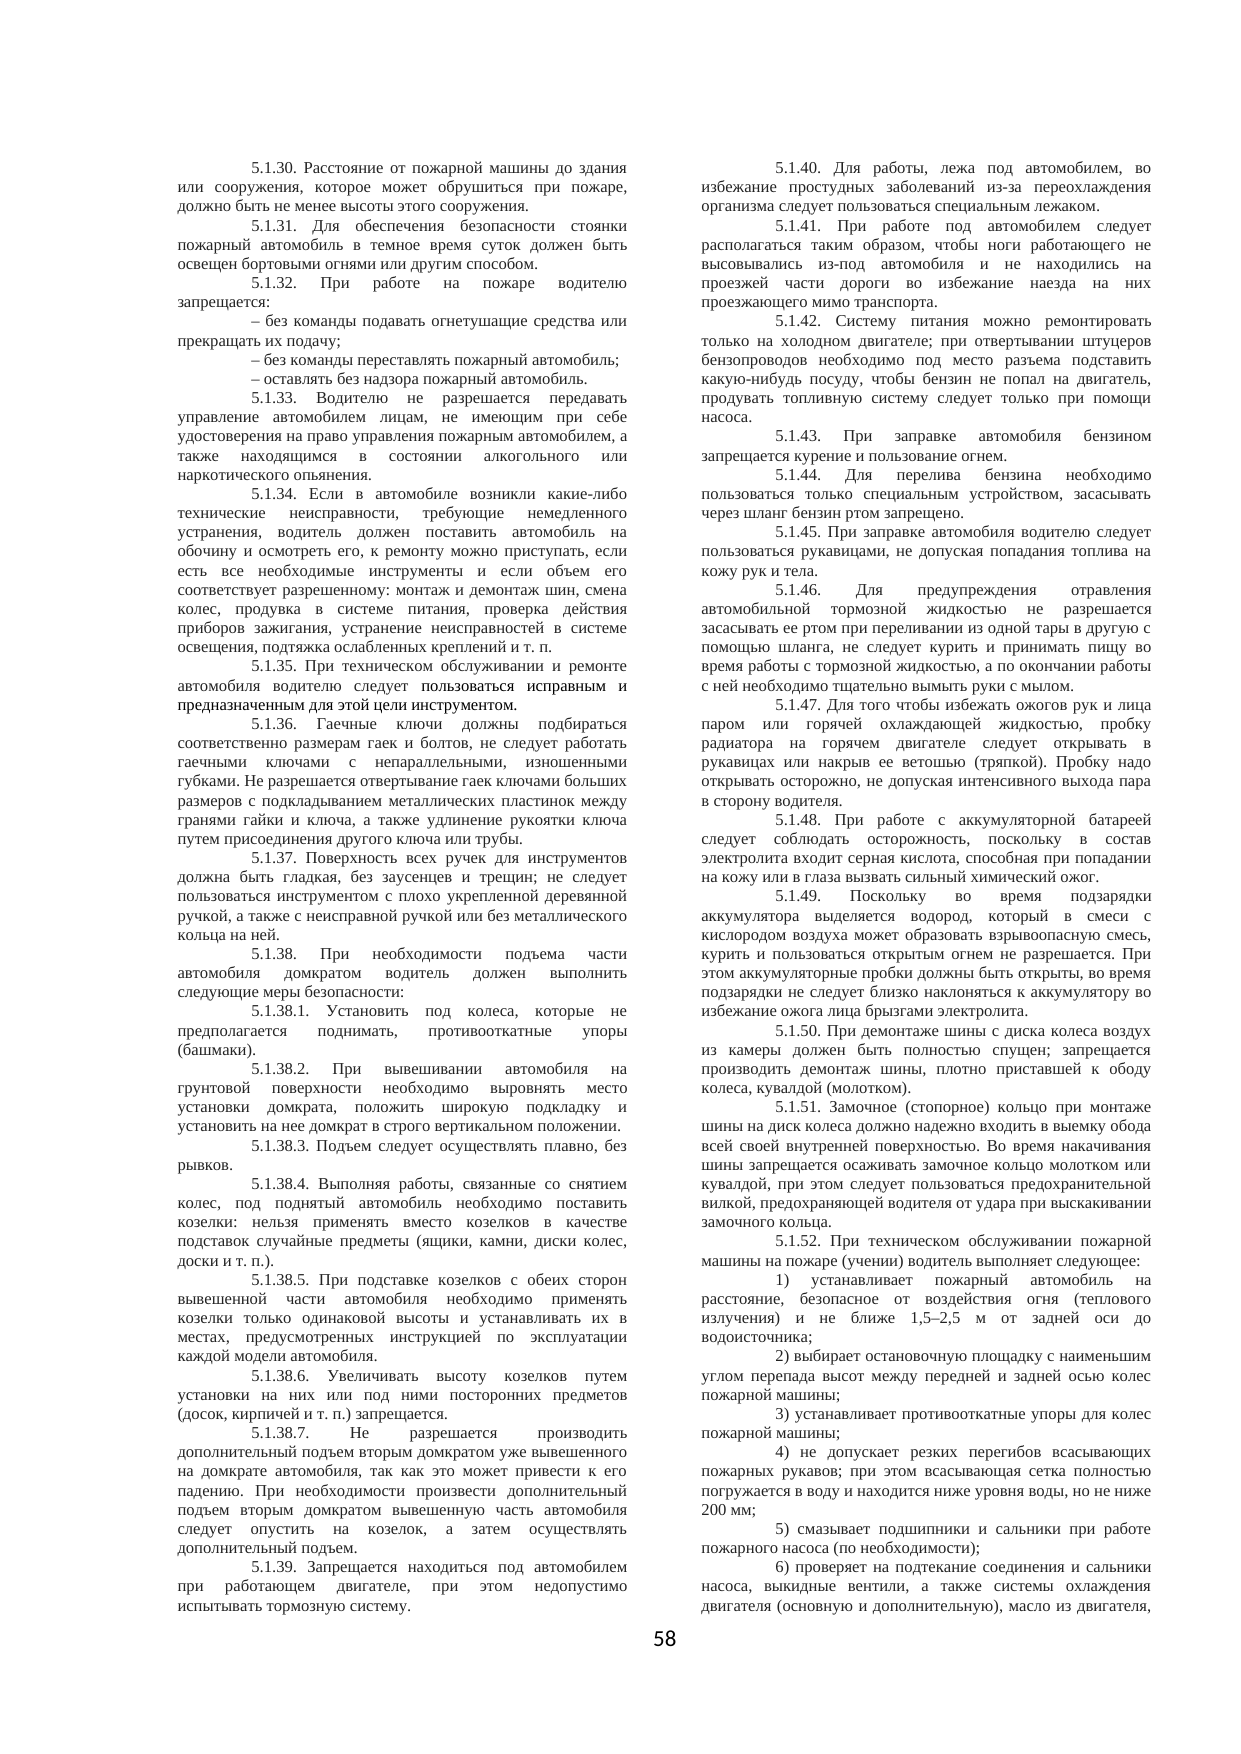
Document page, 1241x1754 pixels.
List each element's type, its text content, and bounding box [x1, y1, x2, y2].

text 5.1.36. Гаечные ключи должны подбираться соответственно размерам гаек и болтов, не следует работать гаечными ключами с непараллельными, изношенными губками. Не разрешается отвертывание гаек ключами больших размеров с подкладыванием металлических пластинок между гранями гайки и ключа, а также удлинение рукоятки ключа путем присоединения другого ключа или трубы. [177, 714, 627, 848]
text 5.1.30. Расстояние от пожарной машины до здания или сооружения, которое может обрушиться при пожаре, должно быть не менее высоты этого сооружения. [177, 158, 627, 215]
text 5.1.49. Поскольку во время подзарядки аккумулятора выделяется водород, который в смеси с кислородом воздуха может образовать взрывоопасную смесь, курить и пользоваться открытым огнем не разрешается. При этом аккумуляторные пробки должны быть открыты, во время подзарядки не следует близко наклоняться к аккумулятору во избежание ожога лица брызгами электролита. [701, 886, 1152, 1020]
text 5.1.45. При заправке автомобиля водителю следует пользоваться рукавицами, не допуская попадания топлива на кожу рук и тела. [701, 522, 1152, 579]
text 2) выбирает остановочную площадку с наименьшим углом перепада высот между передней и задней осью колес пожарной машины; [701, 1346, 1152, 1404]
text 5.1.38.3. Подъем следует осуществлять плавно, без рывков. [177, 1135, 627, 1174]
text 5.1.38.1. Установить под колеса, которые не предполагается поднимать, противооткатные упоры (башмаки). [177, 1001, 627, 1059]
text 5.1.48. При работе с аккумуляторной батареей следует соблюдать осторожность, поскольку в состав электролита входит серная кислота, способная при попадании на кожу или в глаза вызвать сильный химический ожог. [701, 809, 1152, 886]
text 5.1.52. При техническом обслуживании пожарной машины на пожаре (учении) водитель выполняет следующее: [701, 1231, 1152, 1269]
text 5.1.39. Запрещается находиться под автомобилем при работающем двигателе, при этом недопустимо испытывать тормозную систему. [177, 1557, 627, 1614]
text 5.1.37. Поверхность всех ручек для инструментов должна быть гладкая, без заусенцев и трещин; не следует пользоваться инструментом с плохо укрепленной деревянной ручкой, а также с неисправной ручкой или без металлического кольца на ней. [177, 848, 627, 944]
text 5.1.38.2. При вывешивании автомобиля на грунтовой поверхности необходимо выровнять место установки домкрата, положить широкую подкладку и установить на нее домкрат в строго вертикальном положении. [177, 1059, 627, 1135]
text 5.1.40. Для работы, лежа под автомобилем, во избежание простудных заболеваний из-за переохлаждения организма следует пользоваться специальным лежаком. [701, 158, 1152, 215]
text 4) не допускает резких перегибов всасывающих пожарных рукавов; при этом всасывающая сетка полностью погружается в воду и находится ниже уровня воды, но не ниже 200 мм; [701, 1442, 1152, 1519]
text 5.1.35. При техническом обслуживании и ремонте автомобиля водителю следует пользоваться исправным и предназначенным для этой цели инструментом. [177, 656, 627, 714]
text 5.1.33. Водителю не разрешается передавать управление автомобилем лицам, не имеющим при себе удостоверения на право управления пожарным автомобилем, а также находящимся в состоянии алкогольного или наркотического опьянения. [177, 388, 627, 484]
text 5.1.31. Для обеспечения безопасности стоянки пожарный автомобиль в темное время суток должен быть освещен бортовыми огнями или другим способом. [177, 215, 627, 273]
text 5.1.43. При заправке автомобиля бензином запрещается курение и пользование огнем. [701, 426, 1152, 464]
text 5.1.44. Для перелива бензина необходимо пользоваться только специальным устройством, засасывать через шланг бензин ртом запрещено. [701, 464, 1152, 522]
text 5) смазывает подшипники и сальники при работе пожарного насоса (по необходимости); [701, 1519, 1152, 1557]
text 5.1.38.6. Увеличивать высоту козелков путем установки на них или под ними посторонних предметов (досок, кирпичей и т. п.) запрещается. [177, 1365, 627, 1423]
text 5.1.41. При работе под автомобилем следует располагаться таким образом, чтобы ноги работающего не высовывались из-под автомобиля и не находились на проезжей части дороги во избежание наезда на них проезжающего мимо транспорта. [701, 215, 1152, 311]
text 5.1.38. При необходимости подъема части автомобиля домкратом водитель должен выполнить следующие меры безопасности: [177, 944, 627, 1001]
text 5.1.50. При демонтаже шины с диска колеса воздух из камеры должен быть полностью спущен; запрещается производить демонтаж шины, плотно приставшей к ободу колеса, кувалдой (молотком). [701, 1020, 1152, 1097]
text – без команды переставлять пожарный автомобиль; [177, 349, 627, 369]
text 5.1.32. При работе на пожаре водителю запрещается: [177, 273, 627, 311]
text 5.1.47. Для того чтобы избежать ожогов рук и лица паром или горячей охлаждающей жидкостью, пробку радиатора на горячем двигателе следует открывать в рукавицах или накрыв ее ветошью (тряпкой). Пробку надо открывать осторожно, не допуская интенсивного выхода пара в сторону водителя. [701, 694, 1152, 809]
text 3) устанавливает противооткатные упоры для колес пожарной машины; [701, 1404, 1152, 1442]
text 1) устанавливает пожарный автомобиль на расстояние, безопасное от воздействия огня (теплового излучения) и не ближе 1,5–2,5 м от задней оси до водоисточника; [701, 1269, 1152, 1346]
text 5.1.38.5. При подставке козелков с обеих сторон вывешенной части автомобиля необходимо применять козелки только одинаковой высоты и устанавливать их в местах, предусмотренных инструкцией по эксплуатации каждой модели автомобиля. [177, 1269, 627, 1365]
text 5.1.34. Если в автомобиле возникли какие-либо технические неисправности, требующие немедленного устранения, водитель должен поставить автомобиль на обочину и осмотреть его, к ремонту можно приступать, если есть все необходимые инструменты и если объем его соответствует разрешенному: монтаж и демонтаж шин, смена колес, продувка в системе питания, проверка действия приборов зажигания, устранение неисправностей в системе освещения, подтяжка ослабленных креплений и т. п. [177, 484, 627, 656]
text 5.1.38.4. Выполняя работы, связанные со снятием колес, под поднятый автомобиль необходимо поставить козелки: нельзя применять вместо козелков в качестве подставок случайные предметы (ящики, камни, диски колес, доски и т. п.). [177, 1174, 627, 1269]
text – оставлять без надзора пожарный автомобиль. [177, 369, 627, 388]
text 5.1.38.7. Не разрешается производить дополнительный подъем вторым домкратом уже вывешенного на домкрате автомобиля, так как это может привести к его падению. При необходимости произвести дополнительный подъем вторым домкратом вывешенную часть автомобиля следует опустить на козелок, а затем осуществлять дополнительный подъем. [177, 1423, 627, 1557]
text 5.1.51. Замочное (стопорное) кольцо при монтаже шины на диск колеса должно надежно входить в выемку обода всей своей внутренней поверхностью. Во время накачивания шины запрещается осаживать замочное кольцо молотком или кувалдой, при этом следует пользоваться предохранительной вилкой, предохраняющей водителя от удара при выскакивании замочного кольца. [701, 1097, 1152, 1231]
text 5.1.46. Для предупреждения отравления автомобильной тормозной жидкостью не разрешается засасывать ее ртом при переливании из одной тары в другую с помощью шланга, не следует курить и принимать пищу во время работы с тормозной жидкостью, а по окончании работы с ней необходимо тщательно вымыть руки с мылом. [701, 579, 1152, 694]
text – без команды подавать огнетушащие средства или прекращать их подачу; [177, 311, 627, 349]
text 5.1.42. Систему питания можно ремонтировать только на холодном двигателе; при отвертывании штуцеров бензопроводов необходимо под место разъема подставить какую-нибудь посуду, чтобы бензин не попал на двигатель, продувать топливную систему следует только при помощи насоса. [701, 311, 1152, 426]
